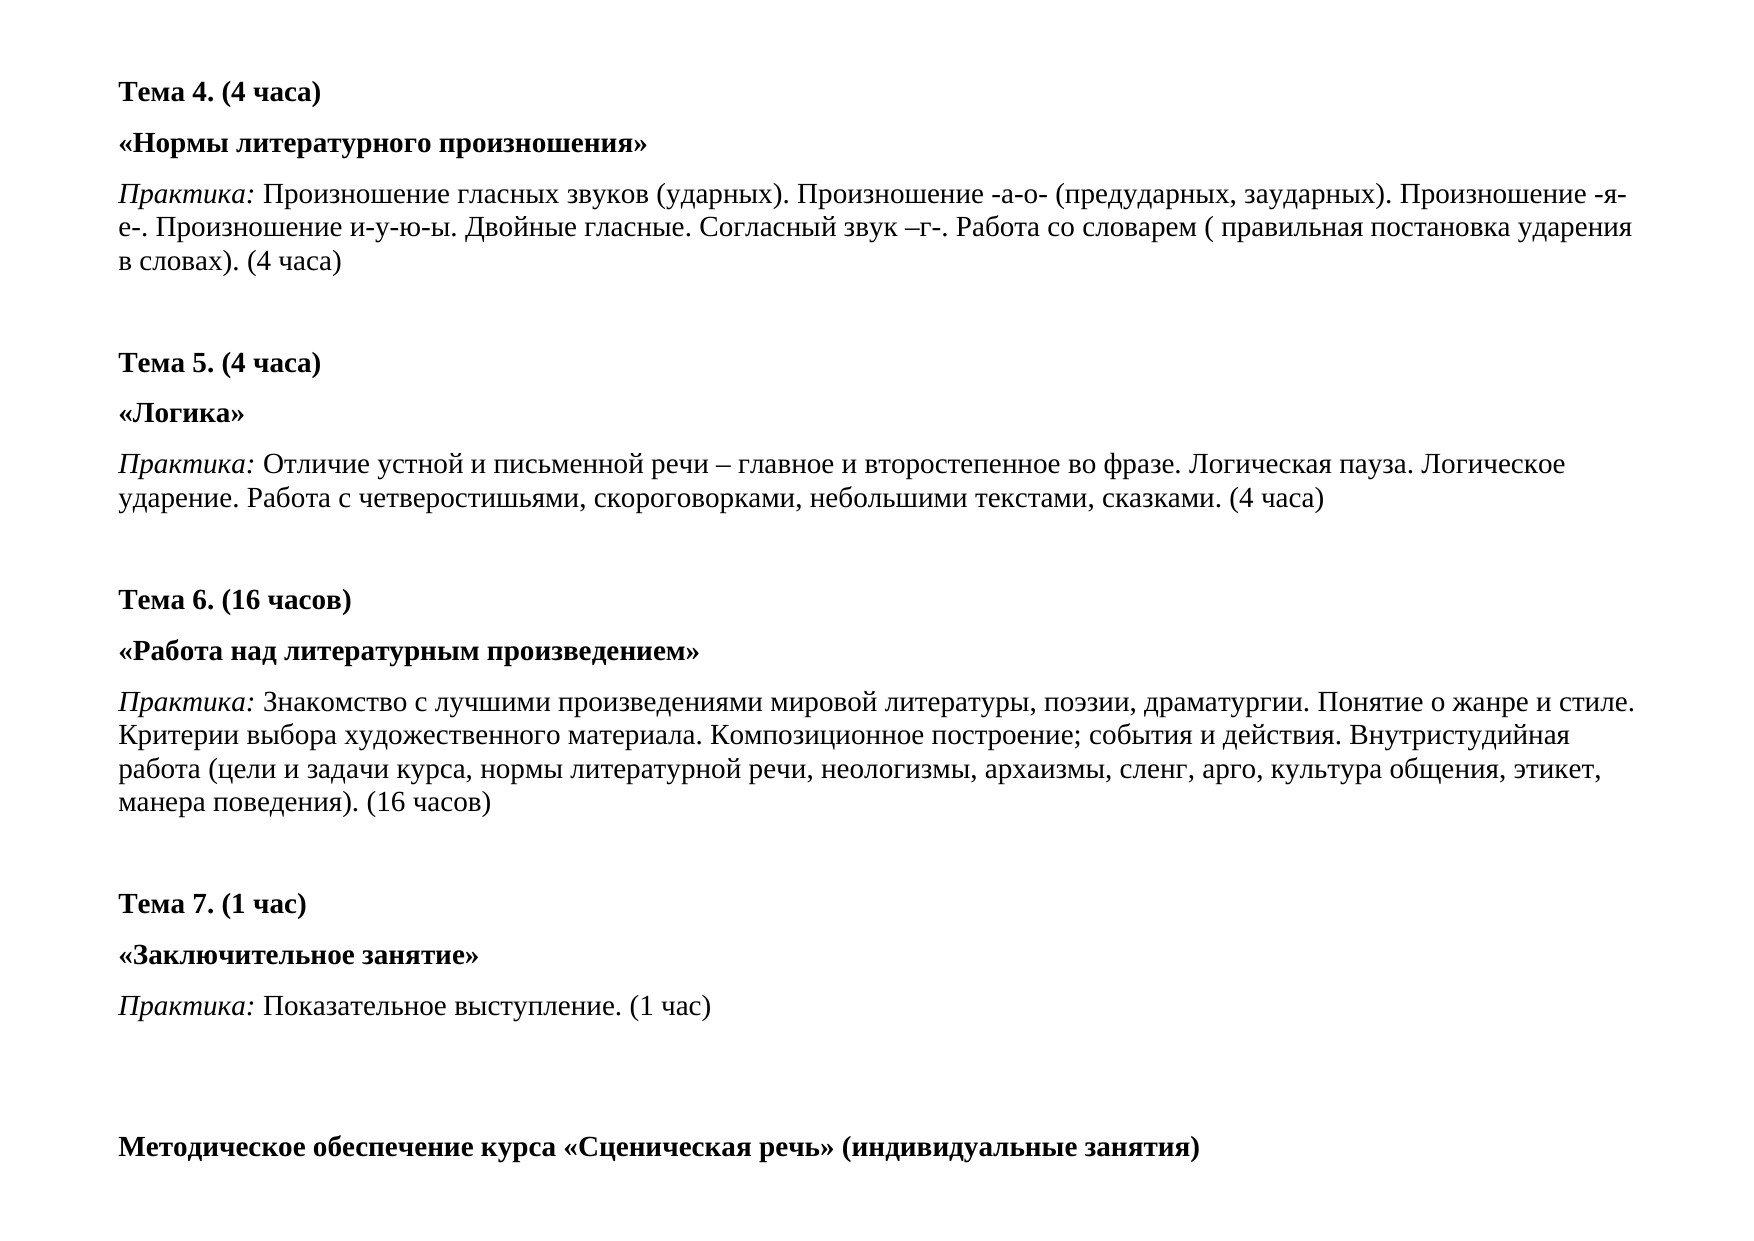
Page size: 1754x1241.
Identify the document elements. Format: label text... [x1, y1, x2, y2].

text Тема 6. (16 часов) [118, 582, 1636, 616]
text «Работа над литературным произведением» [118, 633, 1636, 666]
text «Нормы литературного произношения» [118, 125, 1636, 158]
text Методическое обеспечение курса «Сценическая речь» (индивидуальные занятия) [118, 1129, 1636, 1163]
text Тема 7. (1 час) [118, 886, 1636, 920]
text Тема 5. (4 часа) [118, 345, 1636, 378]
text Практика: Знакомство с лучшими произведениями мировой литературы, поэзии, драматургии. Понятие о жанре и стиле. Критерии выбора художественного материала. Композиционное построение; события и действия. Внутристудийная работа (цели и задачи курса, нормы литературной речи, неологизмы, архаизмы, сленг, арго, культура общения, этикет, манера поведения). (16 часов) [118, 684, 1636, 818]
text Практика: Показательное выступление. (1 час) [118, 988, 1636, 1022]
text Практика: Произношение гласных звуков (ударных). Произношение -а-о- (предударных, заударных). Произношение -я-е-. Произношение и-у-ю-ы. Двойные гласные. Согласный звук –г-. Работа со словарем ( правильная постановка ударения в словах). (4 часа) [118, 176, 1636, 276]
text «Логика» [118, 396, 1636, 429]
text Тема 4. (4 часа) [118, 74, 1636, 107]
text «Заключительное занятие» [118, 937, 1636, 971]
text Практика: Отличие устной и письменной речи – главное и второстепенное во фразе. Логическая пауза. Логическое ударение. Работа с четверостишьями, скороговорками, небольшими текстами, сказками. (4 часа) [118, 447, 1636, 514]
